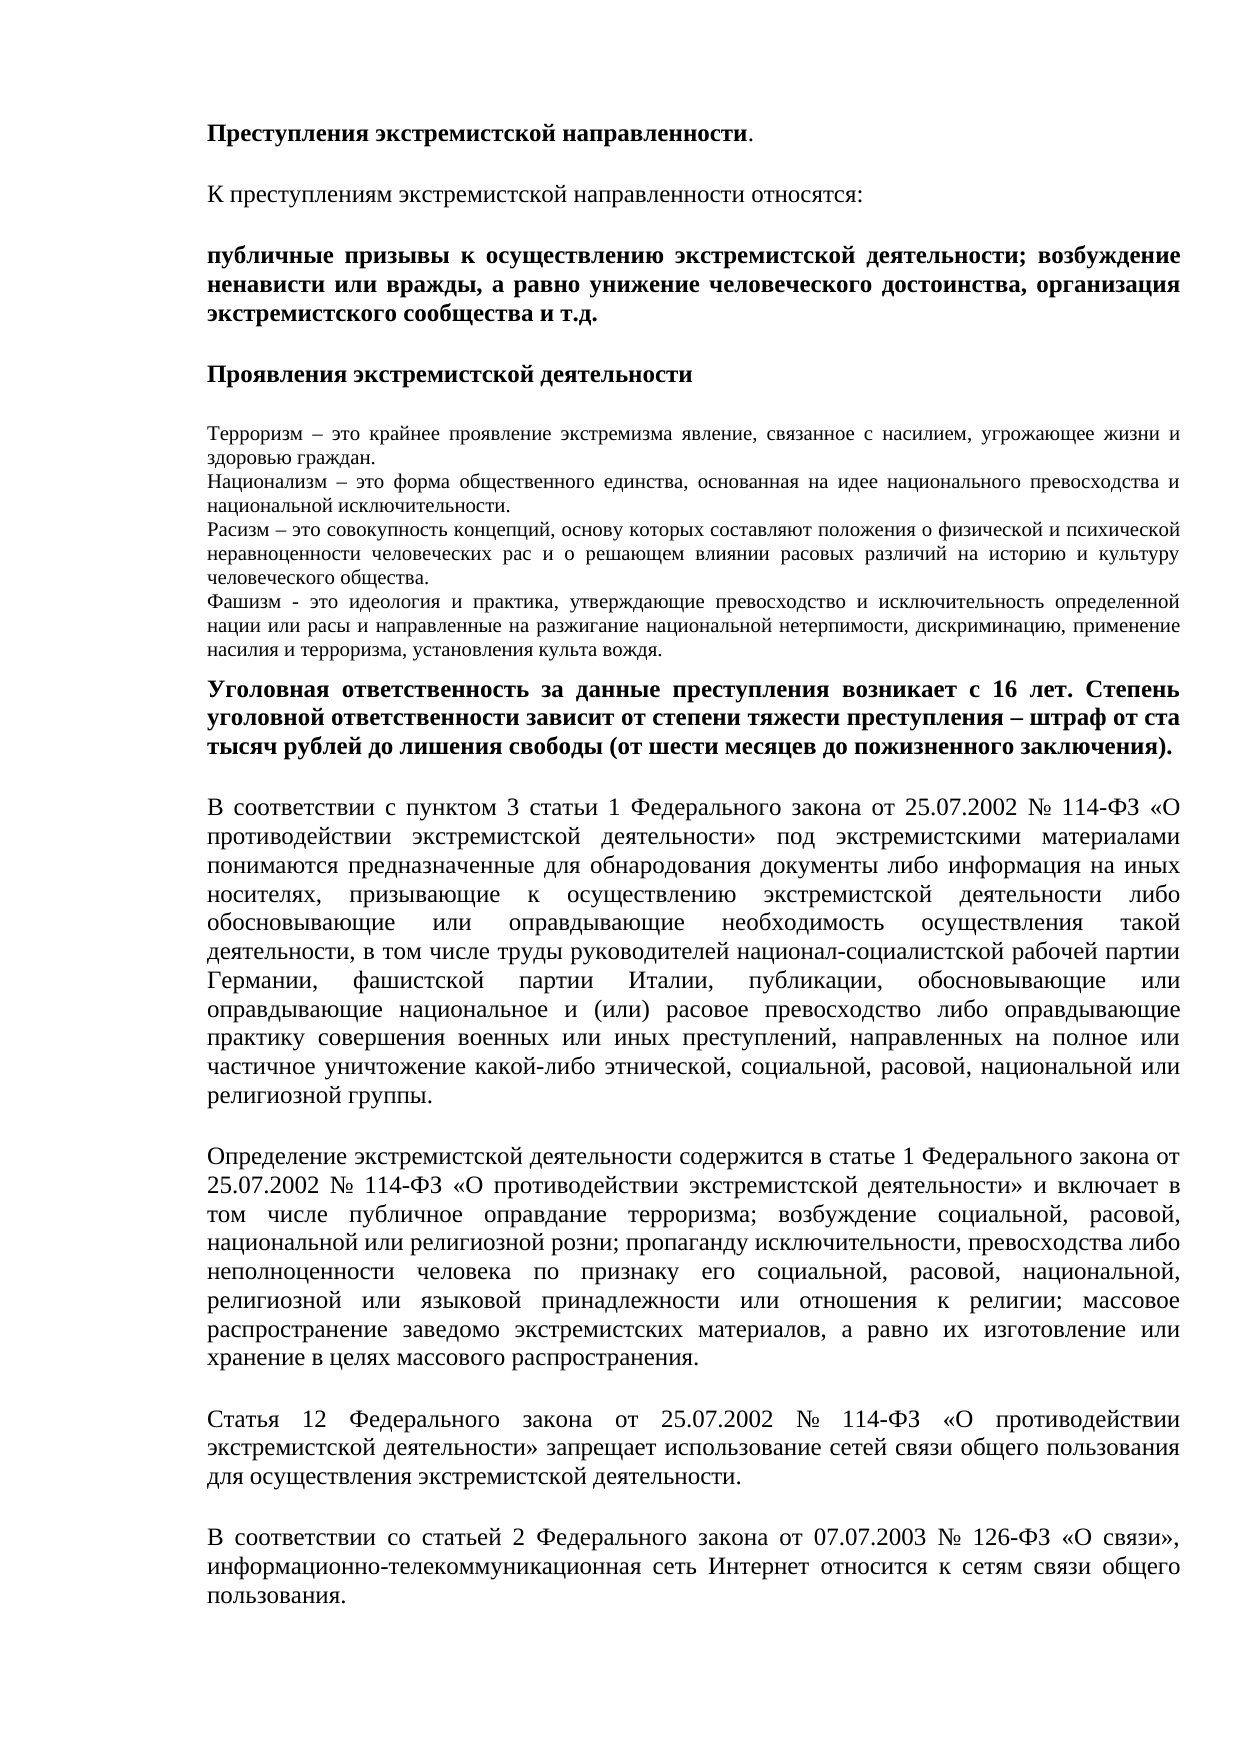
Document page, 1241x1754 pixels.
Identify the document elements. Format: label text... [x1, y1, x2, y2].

text Статья 12 Федерального закона от 25.07.2002 № 114-ФЗ «О противодействии экстремистской деятельности» запрещает использование сетей связи общего пользования для осуществления экстремистской деятельности. [207, 1404, 1181, 1490]
text Определение экстремистской деятельности содержится в статье 1 Федерального закона от 25.07.2002 № 114-ФЗ «О противодействии экстремистской деятельности» и включает в том числе публичное оправдание терроризма; возбуждение социальной, расовой, национальной или религиозной розни; пропаганду исключительности, превосходства либо неполноценности человека по признаку его социальной, расовой, национальной, религиозной или языковой принадлежности или отношения к религии; массовое распространение заведомо экстремистских материалов, а равно их изготовление или хранение в целях массового распространения. [207, 1141, 1181, 1371]
text Преступления экстремистской направленности. [207, 118, 1181, 147]
text Расизм – это совокупность концепций, основу которых составляют положения о физической и психической неравноценности человеческих рас и о решающем влиянии расовых различий на историю и культуру человеческого общества. [207, 517, 1181, 589]
text К преступлениям экстремистской направленности относятся: [207, 179, 1181, 208]
text В соответствии со статьей 2 Федерального закона от 07.07.2003 № 126-ФЗ «О связи», информационно-телекоммуникационная сеть Интернет относится к сетям связи общего пользования. [207, 1522, 1181, 1609]
text публичные призывы к осуществлению экстремистской деятельности; возбуждение ненависти или вражды, а равно унижение человеческого достоинства, организация экстремистского сообщества и т.д. [207, 241, 1181, 327]
text Фашизм - это идеология и практика, утверждающие превосходство и исключительность определенной нации или расы и направленные на разжигание национальной нетерпимости, дискриминацию, применение насилия и терроризма, установления культа вождя. [207, 589, 1181, 661]
text Уголовная ответственность за данные преступления возникает с 16 лет. Степень уголовной ответственности зависит от степени тяжести преступления – штраф от ста тысяч рублей до лишения свободы (от шести месяцев до пожизненного заключения). [207, 674, 1181, 760]
text Проявления экстремистской деятельности [207, 359, 1181, 388]
text Терроризм – это крайнее проявление экстремизма явление, связанное с насилием, угрожающее жизни и здоровью граждан. [207, 421, 1181, 469]
text В соответствии с пунктом 3 статьи 1 Федерального закона от 25.07.2002 № 114-ФЗ «О противодействии экстремистской деятельности» под экстремистскими материалами понимаются предназначенные для обнародования документы либо информация на иных носителях, призывающие к осуществлению экстремистской деятельности либо обосновывающие или оправдывающие необходимость осуществления такой деятельности, в том числе труды руководителей национал-социалистской рабочей партии Германии, фашистской партии Италии, публикации, обосновывающие или оправдывающие национальное и (или) расовое превосходство либо оправдывающие практику совершения военных или иных преступлений, направленных на полное или частичное уничтожение какой-либо этнической, социальной, расовой, национальной или религиозной группы. [207, 792, 1181, 1109]
text Национализм – это форма общественного единства, основанная на идее национального превосходства и национальной исключительности. [207, 469, 1181, 517]
